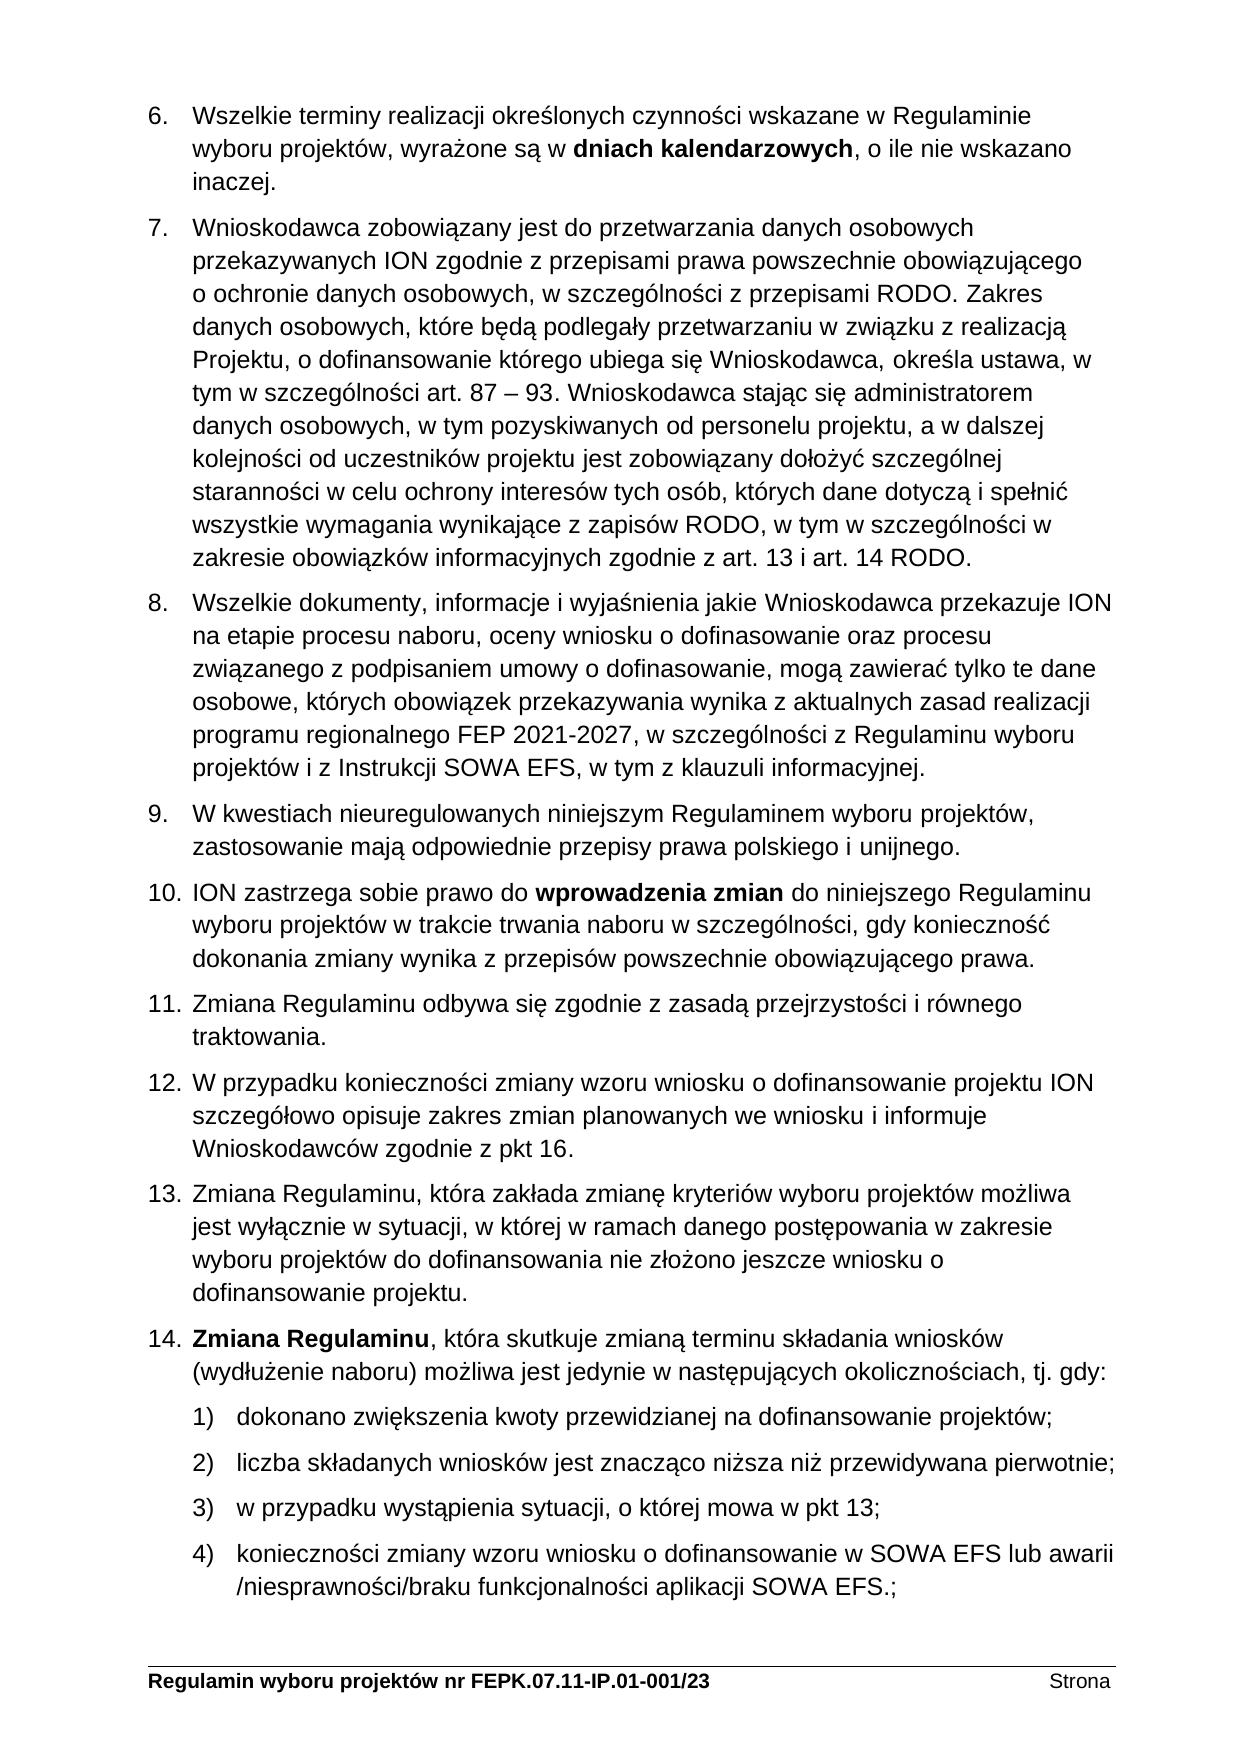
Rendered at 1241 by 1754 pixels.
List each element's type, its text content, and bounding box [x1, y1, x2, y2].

list dokonano zwiększenia kwoty przewidzianej na dofinansowanie projektów; [192, 1402, 1116, 1431]
list Wszelkie dokumenty, informacje i wyjaśnienia jakie Wnioskodawca przekazuje ION na etapie procesu naboru, oceny wniosku o dofinasowanie oraz procesu związanego z podpisaniem umowy o dofinasowanie, mogą zawierać tylko te dane osobowe, których obowiązek przekazywania wynika z aktualnych zasad realizacji programu regionalnego FEP 2021-2027, w szczególności z Regulaminu wyboru projektów i z Instrukcji SOWA EFS, w tym z klauzuli informacyjnej. [148, 588, 1116, 782]
list liczba składanych wniosków jest znacząco niższa niż przewidywana pierwotnie; [192, 1448, 1116, 1477]
list Zmiana Regulaminu, która skutkuje zmianą terminu składania wniosków (wydłużenie naboru) możliwa jest jedynie w następujących okolicznościach, tj. gdy: [148, 1324, 1116, 1386]
list Zmiana Regulaminu odbywa się zgodnie z zasadą przejrzystości i równego traktowania. [148, 989, 1116, 1051]
list W przypadku konieczności zmiany wzoru wniosku o dofinansowanie projektu ION szczegółowo opisuje zakres zmian planowanych we wniosku i informuje Wnioskodawców zgodnie z pkt 16. [148, 1068, 1116, 1162]
list konieczności zmiany wzoru wniosku o dofinansowanie w SOWA EFS lub awarii /niesprawności/braku funkcjonalności aplikacji SOWA EFS.; [192, 1539, 1116, 1601]
list Wszelkie terminy realizacji określonych czynności wskazane w Regulaminie wyboru projektów, wyrażone są w dniach kalendarzowych, o ile nie wskazano inaczej. [148, 101, 1116, 196]
list Wnioskodawca zobowiązany jest do przetwarzania danych osobowych przekazywanych ION zgodnie z przepisami prawa powszechnie obowiązującego o ochronie danych osobowych, w szczególności z przepisami RODO. Zakres danych osobowych, które będą podlegały przetwarzaniu w związku z realizacją Projektu, o dofinansowanie którego ubiega się Wnioskodawca, określa ustawa, w tym w szczególności art. 87 – 93. Wnioskodawca stając się administratorem danych osobowych, w tym pozyskiwanych od personelu projektu, a w dalszej kolejności od uczestników projektu jest zobowiązany dołożyć szczególnej staranności w celu ochrony interesów tych osób, których dane dotyczą i spełnić wszystkie wymagania wynikające z zapisów RODO, w tym w szczególności w zakresie obowiązków informacyjnych zgodnie z art. 13 i art. 14 RODO. [148, 213, 1116, 572]
list w przypadku wystąpienia sytuacji, o której mowa w pkt 13; [192, 1493, 1116, 1522]
list W kwestiach nieuregulowanych niniejszym Regulaminem wyboru projektów, zastosowanie mają odpowiednie przepisy prawa polskiego i unijnego. [148, 799, 1116, 861]
list Zmiana Regulaminu, która zakłada zmianę kryteriów wyboru projektów możliwa jest wyłącznie w sytuacji, w której w ramach danego postępowania w zakresie wyboru projektów do dofinansowania nie złożono jeszcze wniosku o dofinansowanie projektu. [148, 1179, 1116, 1307]
list ION zastrzega sobie prawo do wprowadzenia zmian do niniejszego Regulaminu wyboru projektów w trakcie trwania naboru w szczególności, gdy konieczność dokonania zmiany wynika z przepisów powszechnie obowiązującego prawa. [148, 877, 1116, 972]
